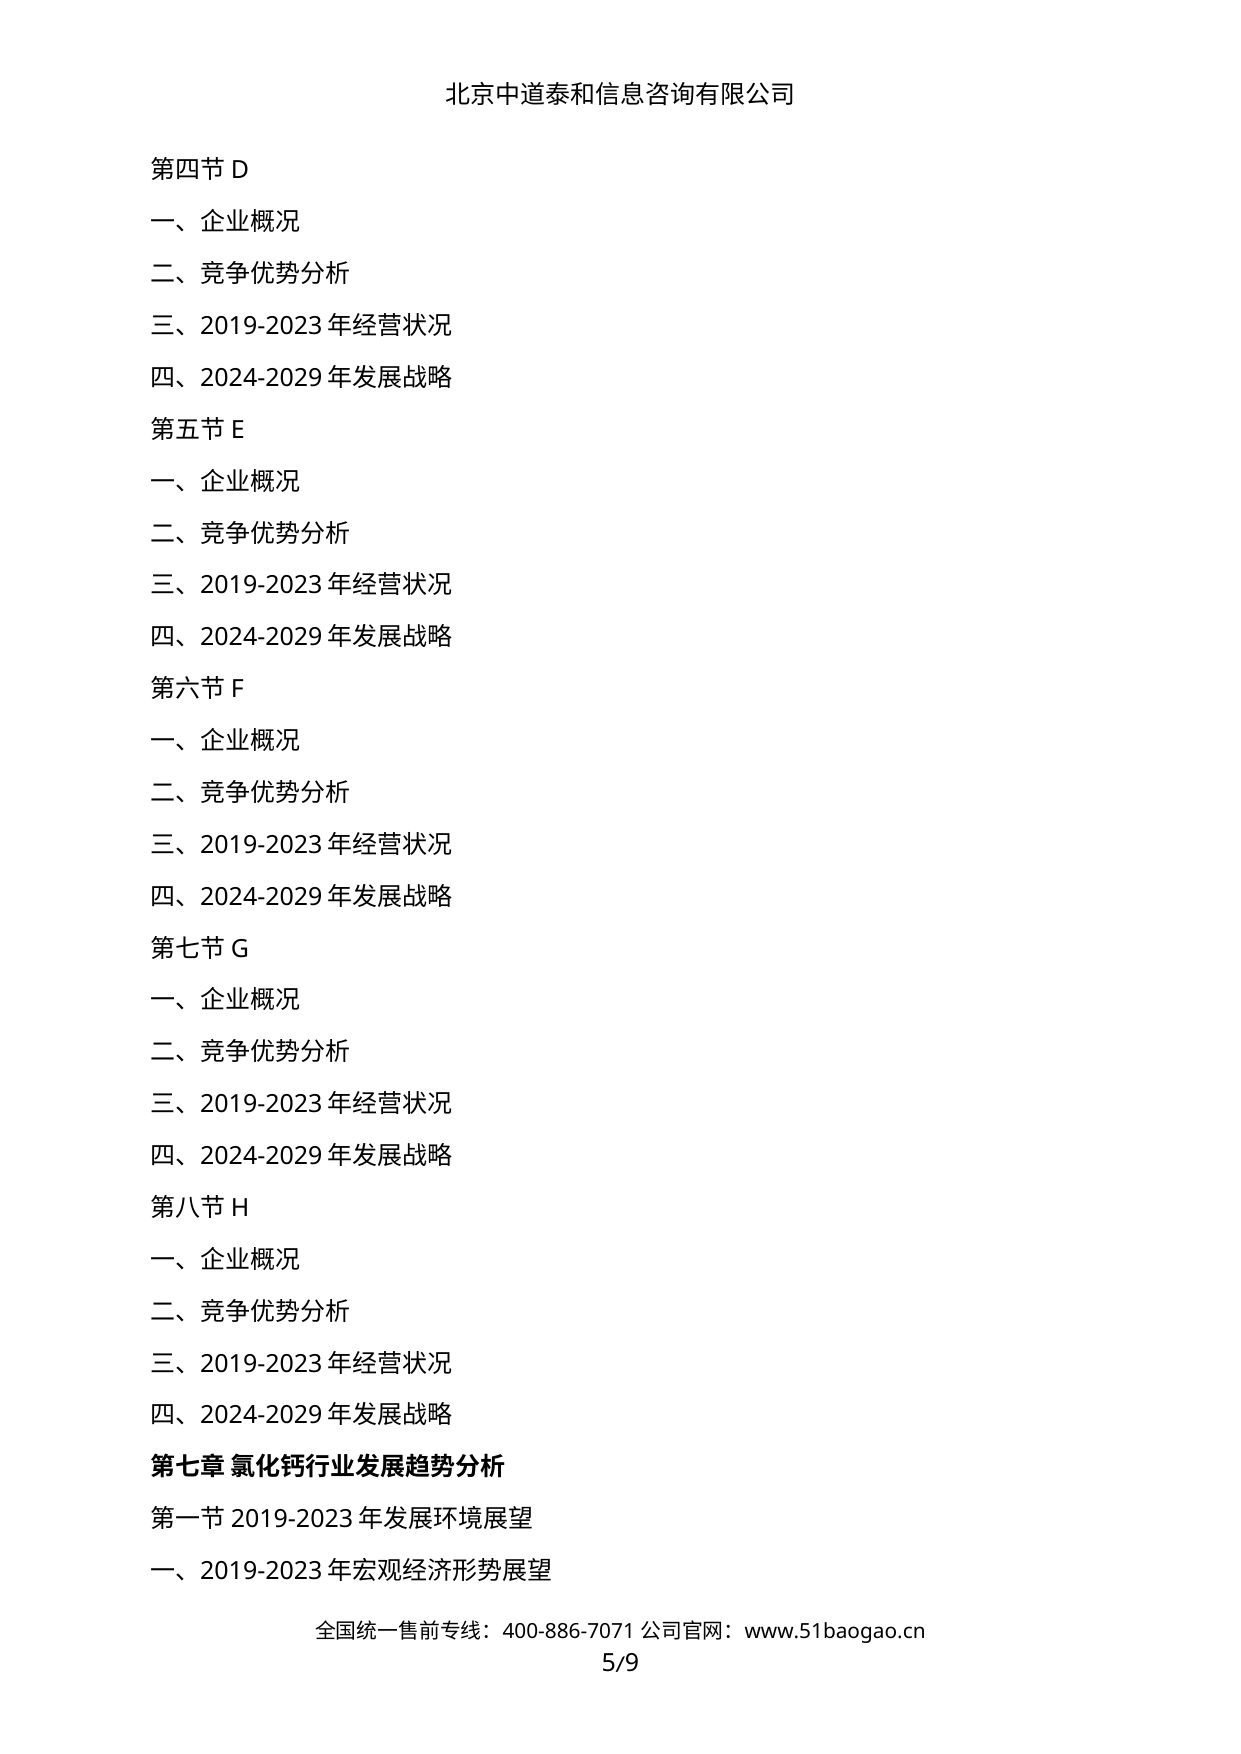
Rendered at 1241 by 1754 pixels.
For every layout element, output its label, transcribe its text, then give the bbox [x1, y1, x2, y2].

text 四、2024-2029年发展战略 [150, 1136, 1090, 1172]
text 四、2024-2029年发展战略 [150, 876, 1090, 912]
text 一、2019-2023年宏观经济形势展望 [150, 1551, 1090, 1587]
text 第七节 G [150, 928, 1090, 964]
text 三、2019-2023年经营状况 [150, 1343, 1090, 1379]
text 第八节 H [150, 1187, 1090, 1224]
text 二、竞争优势分析 [150, 772, 1090, 809]
text 一、企业概况 [150, 721, 1090, 757]
text 第一节 2019-2023年发展环境展望 [150, 1499, 1090, 1535]
text 二、竞争优势分析 [150, 1032, 1090, 1068]
text 第六节 F [150, 669, 1090, 705]
text 一、企业概况 [150, 461, 1090, 497]
text 一、企业概况 [150, 980, 1090, 1016]
text 四、2024-2029年发展战略 [150, 357, 1090, 394]
text 四、2024-2029年发展战略 [150, 1395, 1090, 1431]
text 三、2019-2023年经营状况 [150, 565, 1090, 601]
text 三、2019-2023年经营状况 [150, 824, 1090, 861]
text 第四节 D [150, 150, 1090, 186]
text 四、2024-2029年发展战略 [150, 617, 1090, 653]
text 二、竞争优势分析 [150, 1291, 1090, 1327]
text 二、竞争优势分析 [150, 513, 1090, 549]
text 第五节 E [150, 409, 1090, 446]
text 三、2019-2023年经营状况 [150, 1084, 1090, 1120]
text 二、竞争优势分析 [150, 254, 1090, 290]
text 三、2019-2023年经营状况 [150, 306, 1090, 342]
text 一、企业概况 [150, 1239, 1090, 1276]
text 一、企业概况 [150, 202, 1090, 238]
text 第七章 氯化钙行业发展趋势分析 [150, 1447, 1090, 1483]
